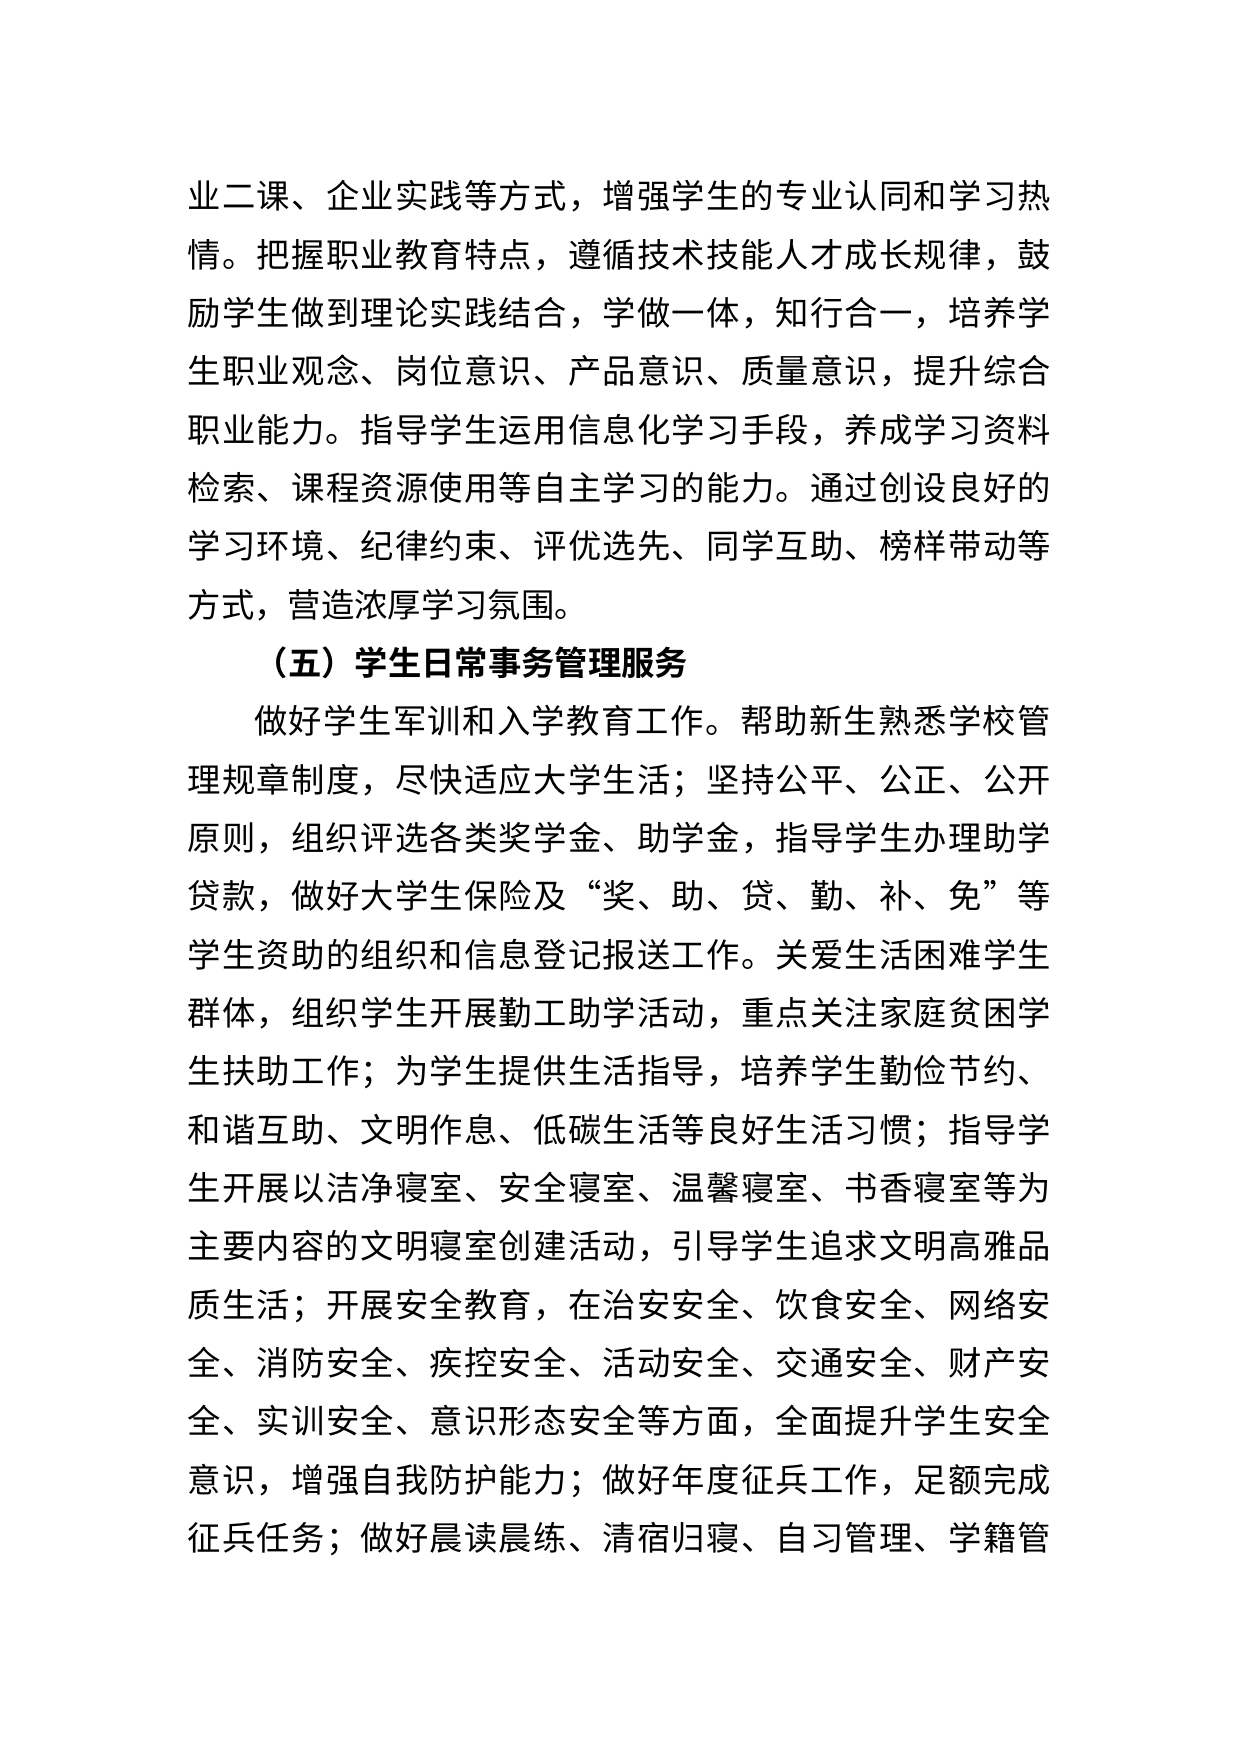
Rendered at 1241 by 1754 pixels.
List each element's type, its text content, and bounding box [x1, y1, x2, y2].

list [187, 162, 1053, 629]
list 学生日常事务管理服务 [187, 629, 1053, 687]
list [187, 687, 1053, 1562]
